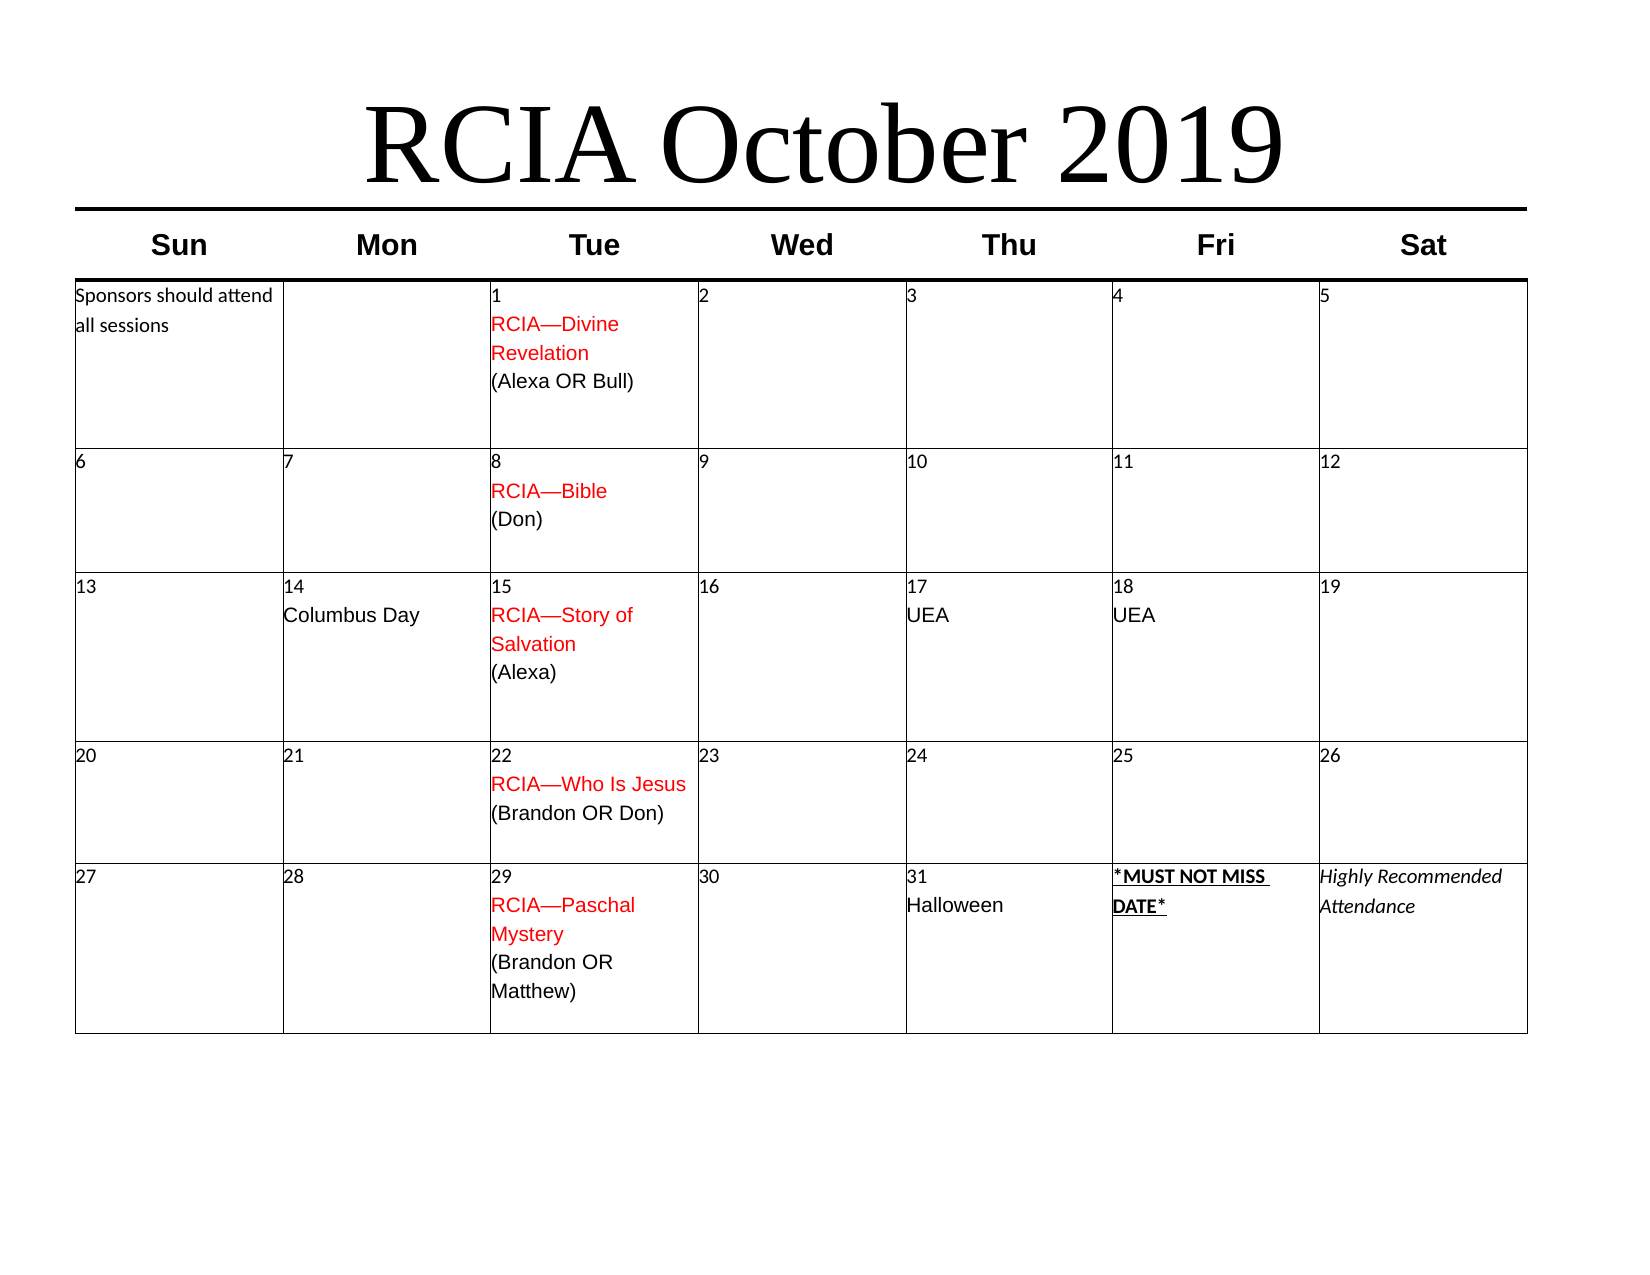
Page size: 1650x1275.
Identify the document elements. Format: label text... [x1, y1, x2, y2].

table_header Sun [75, 211, 283, 278]
table_cell 26 [1320, 742, 1527, 863]
table_cell Sponsors should attend all sessions [76, 282, 283, 448]
table_cell 20 [76, 742, 283, 863]
table_header Mon [283, 211, 491, 278]
table_cell 12 [1320, 449, 1527, 572]
table_cell 14 Columbus Day [284, 573, 490, 741]
table_cell Highly Recommended Attendance [1320, 864, 1527, 1033]
table_cell 25 [1113, 742, 1319, 863]
table_cell 16 [699, 573, 906, 741]
table_cell 18 UEA [1113, 573, 1319, 741]
table_header Wed [698, 211, 906, 278]
table_header Thu [906, 211, 1112, 278]
text RCIA October 2019 [75, 75, 1575, 207]
table_cell 6 [76, 449, 283, 572]
table_cell 11 [1113, 449, 1319, 572]
table_cell 1 RCIA—Divine Revelation (Alexa OR Bull) [491, 282, 698, 448]
table_header Fri [1113, 211, 1319, 278]
table_cell 22 RCIA—Who Is Jesus (Brandon OR Don) [491, 742, 698, 863]
table_cell 23 [699, 742, 906, 863]
table_cell 5 [1320, 282, 1527, 448]
table_cell 21 [284, 742, 490, 863]
table_cell 10 [907, 449, 1112, 572]
table_cell 29 RCIA—Paschal Mystery (Brandon OR Matthew) [491, 864, 698, 1033]
table_cell 3 [907, 282, 1112, 448]
table_cell 7 [284, 449, 490, 572]
table_cell 13 [76, 573, 283, 741]
table_header Sat [1319, 211, 1527, 278]
table_cell 31 Halloween [907, 864, 1112, 1033]
table_cell 28 [284, 864, 490, 1033]
table_cell 15 RCIA—Story of Salvation (Alexa) [491, 573, 698, 741]
table_cell [284, 282, 490, 448]
table_cell 4 [1113, 282, 1319, 448]
table_cell 2 [699, 282, 906, 448]
table_cell 30 [699, 864, 906, 1033]
table_cell 27 [76, 864, 283, 1033]
table_header Tue [491, 211, 698, 278]
table_cell 9 [699, 449, 906, 572]
table_cell 8 RCIA—Bible (Don) [491, 449, 698, 572]
table_cell *MUST NOT MISS DATE* [1113, 864, 1319, 1033]
table_cell 17 UEA [907, 573, 1112, 741]
table_cell 19 [1320, 573, 1527, 741]
table_cell 24 [907, 742, 1112, 863]
